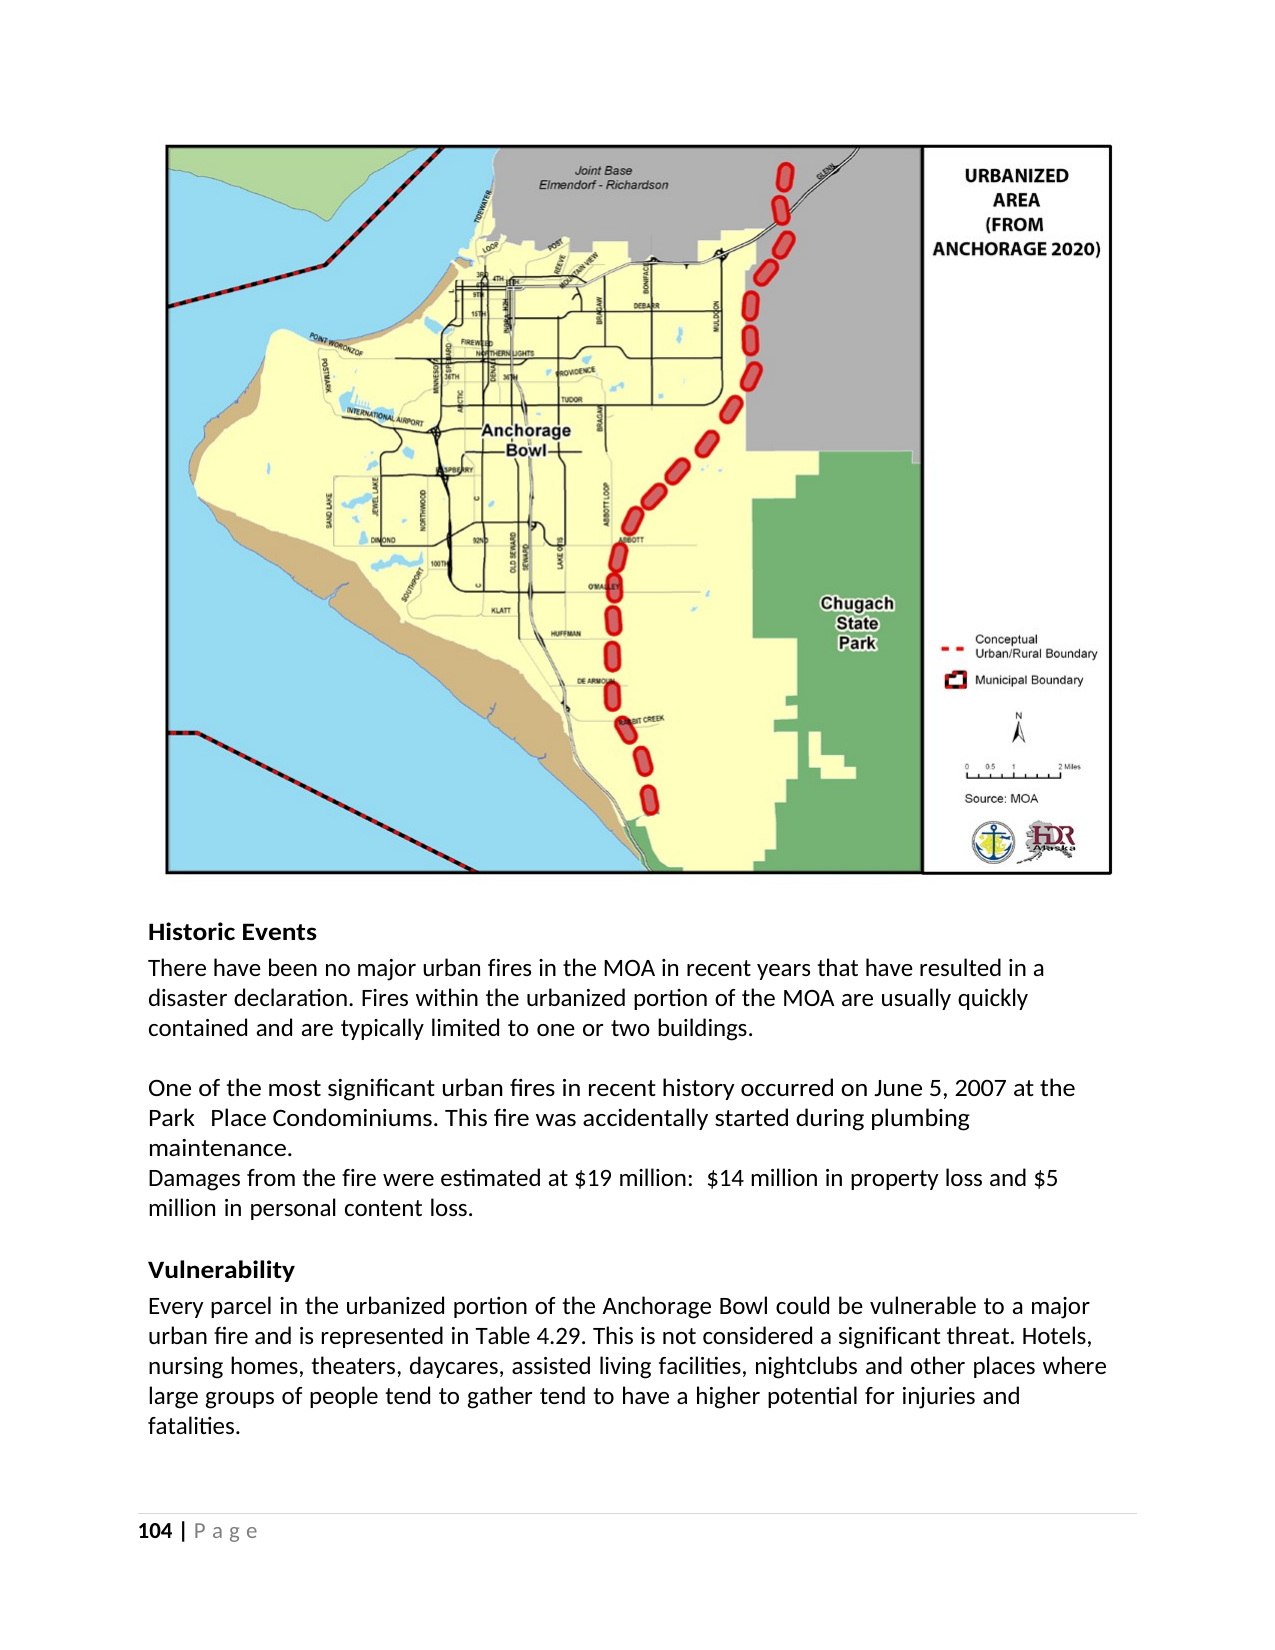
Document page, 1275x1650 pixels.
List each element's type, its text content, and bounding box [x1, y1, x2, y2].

text There have been no major urban fires in the MOA in recent years that have resulted in a disaster declaration. Fires within the urbanized portion of the MOA are usually quickly contained and are typically limited to one or two buildings. [148, 952, 1115, 1042]
subtitle Vulnerability [148, 1254, 1137, 1284]
text One of the most significant urban fires in recent history occurred on June 5 2007 at the Park Place Condominiums. This fire was accidentally started during plumbing maintenance. [148, 1072, 1115, 1162]
text Every parcel in the urbanized portion of the Anchorage Bowl could be vulnerable to a major urban fire and is represented in Table 4.29. This is not considered a significant threat. Hotels nursing homes theaters daycares assisted living facilities nightclubs and other places where large groups of people tend to gather tend to have a higher potential for injuries and fatalities. [148, 1291, 1111, 1441]
picture [151, 131, 1127, 886]
subtitle Historic Events [148, 916, 1137, 946]
text Damages from the fire were estimated at $19 million: $14 million in property loss and $5 million in personal content loss. [148, 1162, 1115, 1222]
